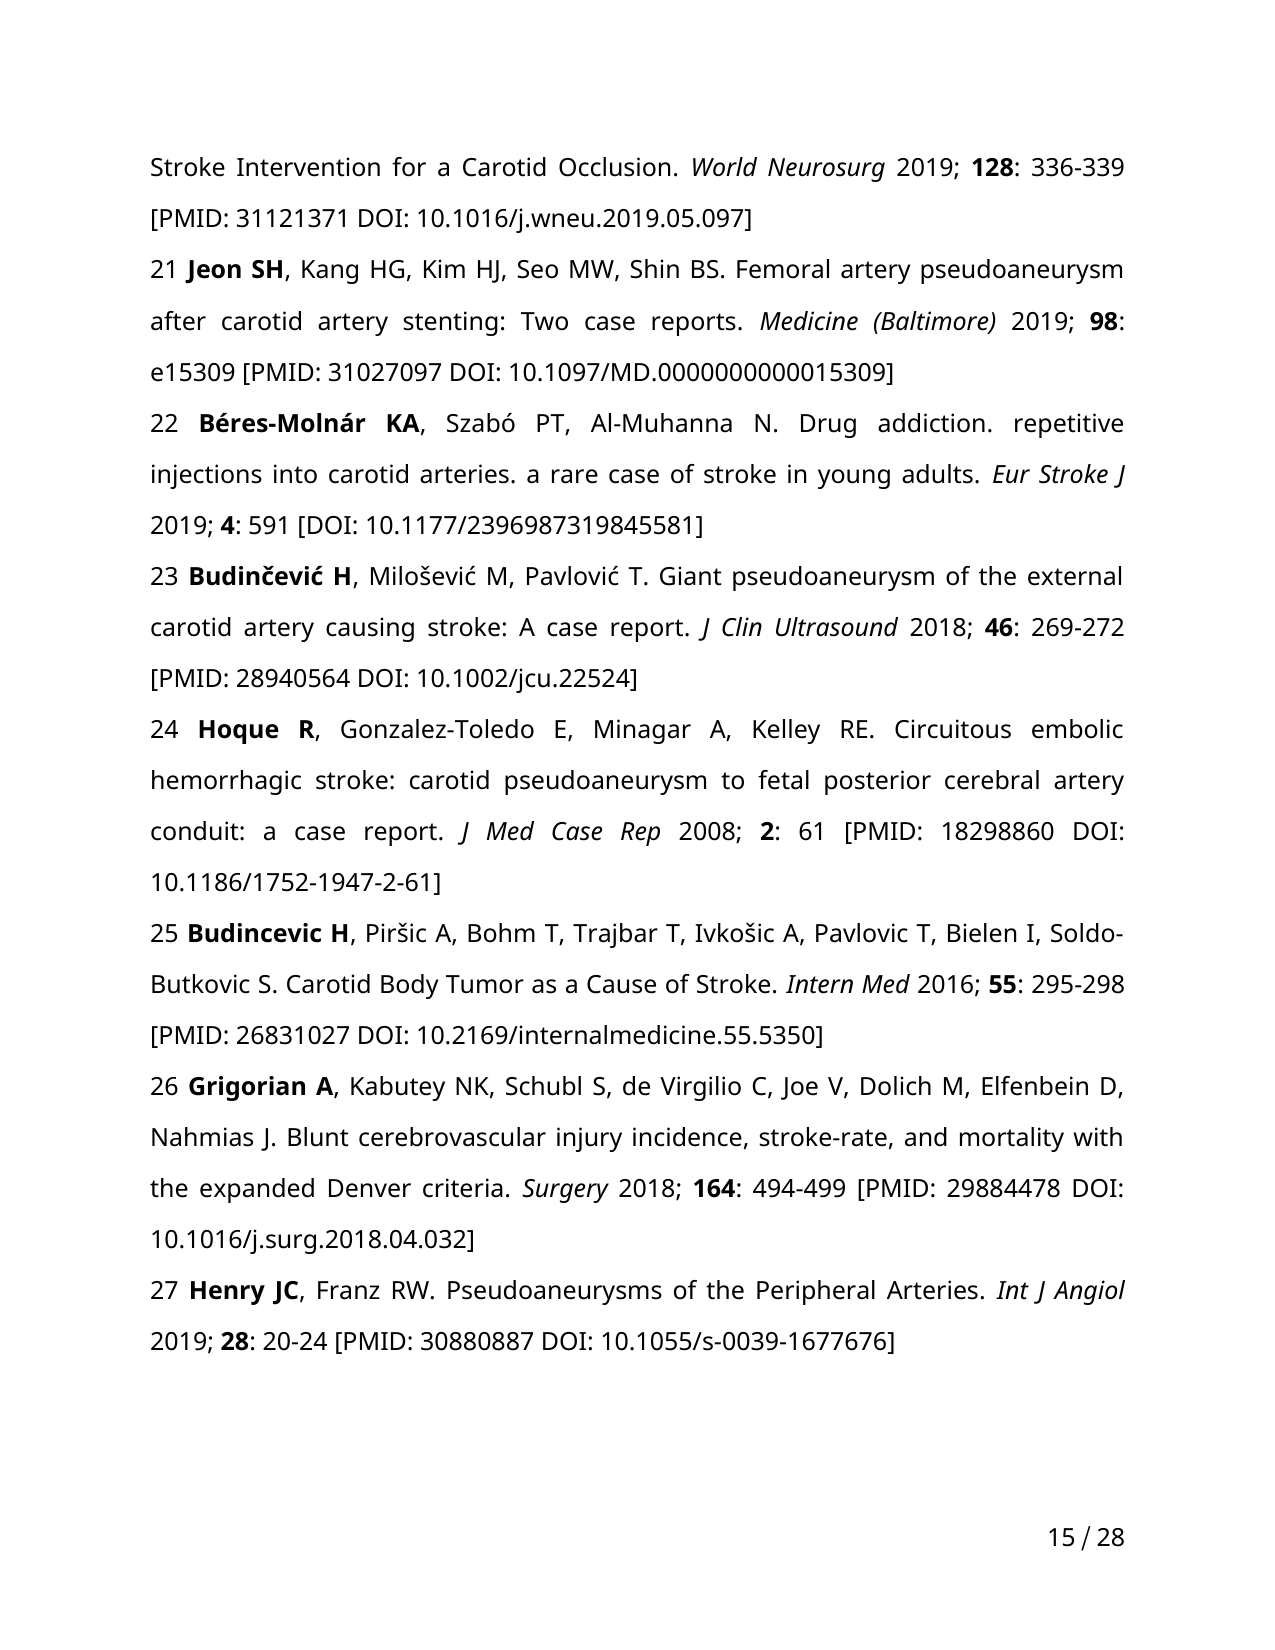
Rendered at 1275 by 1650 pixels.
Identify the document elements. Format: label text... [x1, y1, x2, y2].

text 21 Jeon SH, Kang HG, Kim HJ, Seo MW, Shin BS. Femoral artery pseudoaneurysm after carotid artery stenting: Two case reports. Medicine (Baltimore) 2019; 98: e15309 [PMID: 31027097 DOI: 10.1097/MD.0000000000015309] [150, 252, 1125, 388]
text 23 Budinčević H, Milošević M, Pavlović T. Giant pseudoaneurysm of the external carotid artery causing stroke: A case report. J Clin Ultrasound 2018; 46: 269-272 [PMID: 28940564 DOI: 10.1002/jcu.22524] [150, 558, 1125, 694]
text 24 Hoque R, Gonzalez-Toledo E, Minagar A, Kelley RE. Circuitous embolic hemorrhagic stroke: carotid pseudoaneurysm to fetal posterior cerebral artery conduit: a case report. J Med Case Rep 2008; 2: 61 [PMID: 18298860 DOI: 10.1186/1752-1947-2-61] [150, 711, 1125, 899]
text 22 Béres-Molnár KA, Szabó PT, Al-Muhanna N. Drug addiction. repetitive injections into carotid arteries. a rare case of stroke in young adults. Eur Stroke J 2019; 4: 591 [DOI: 10.1177/2396987319845581] [150, 405, 1125, 541]
text 25 Budincevic H, Piršic A, Bohm T, Trajbar T, Ivkošic A, Pavlovic T, Bielen I, Soldo-Butkovic S. Carotid Body Tumor as a Cause of Stroke. Intern Med 2016; 55: 295-298 [PMID: 26831027 DOI: 10.2169/internalmedicine.55.5350] [150, 916, 1125, 1052]
text 26 Grigorian A, Kabutey NK, Schubl S, de Virgilio C, Joe V, Dolich M, Elfenbein D, Nahmias J. Blunt cerebrovascular injury incidence, stroke-rate, and mortality with the expanded Denver criteria. Surgery 2018; 164: 494-499 [PMID: 29884478 DOI: 10.1016/j.surg.2018.04.032] [150, 1069, 1125, 1256]
text 27 Henry JC, Franz RW. Pseudoaneurysms of the Peripheral Arteries. Int J Angiol 2019; 28: 20-24 [PMID: 30880887 DOI: 10.1055/s-0039-1677676] [150, 1273, 1125, 1358]
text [150, 150, 1125, 235]
